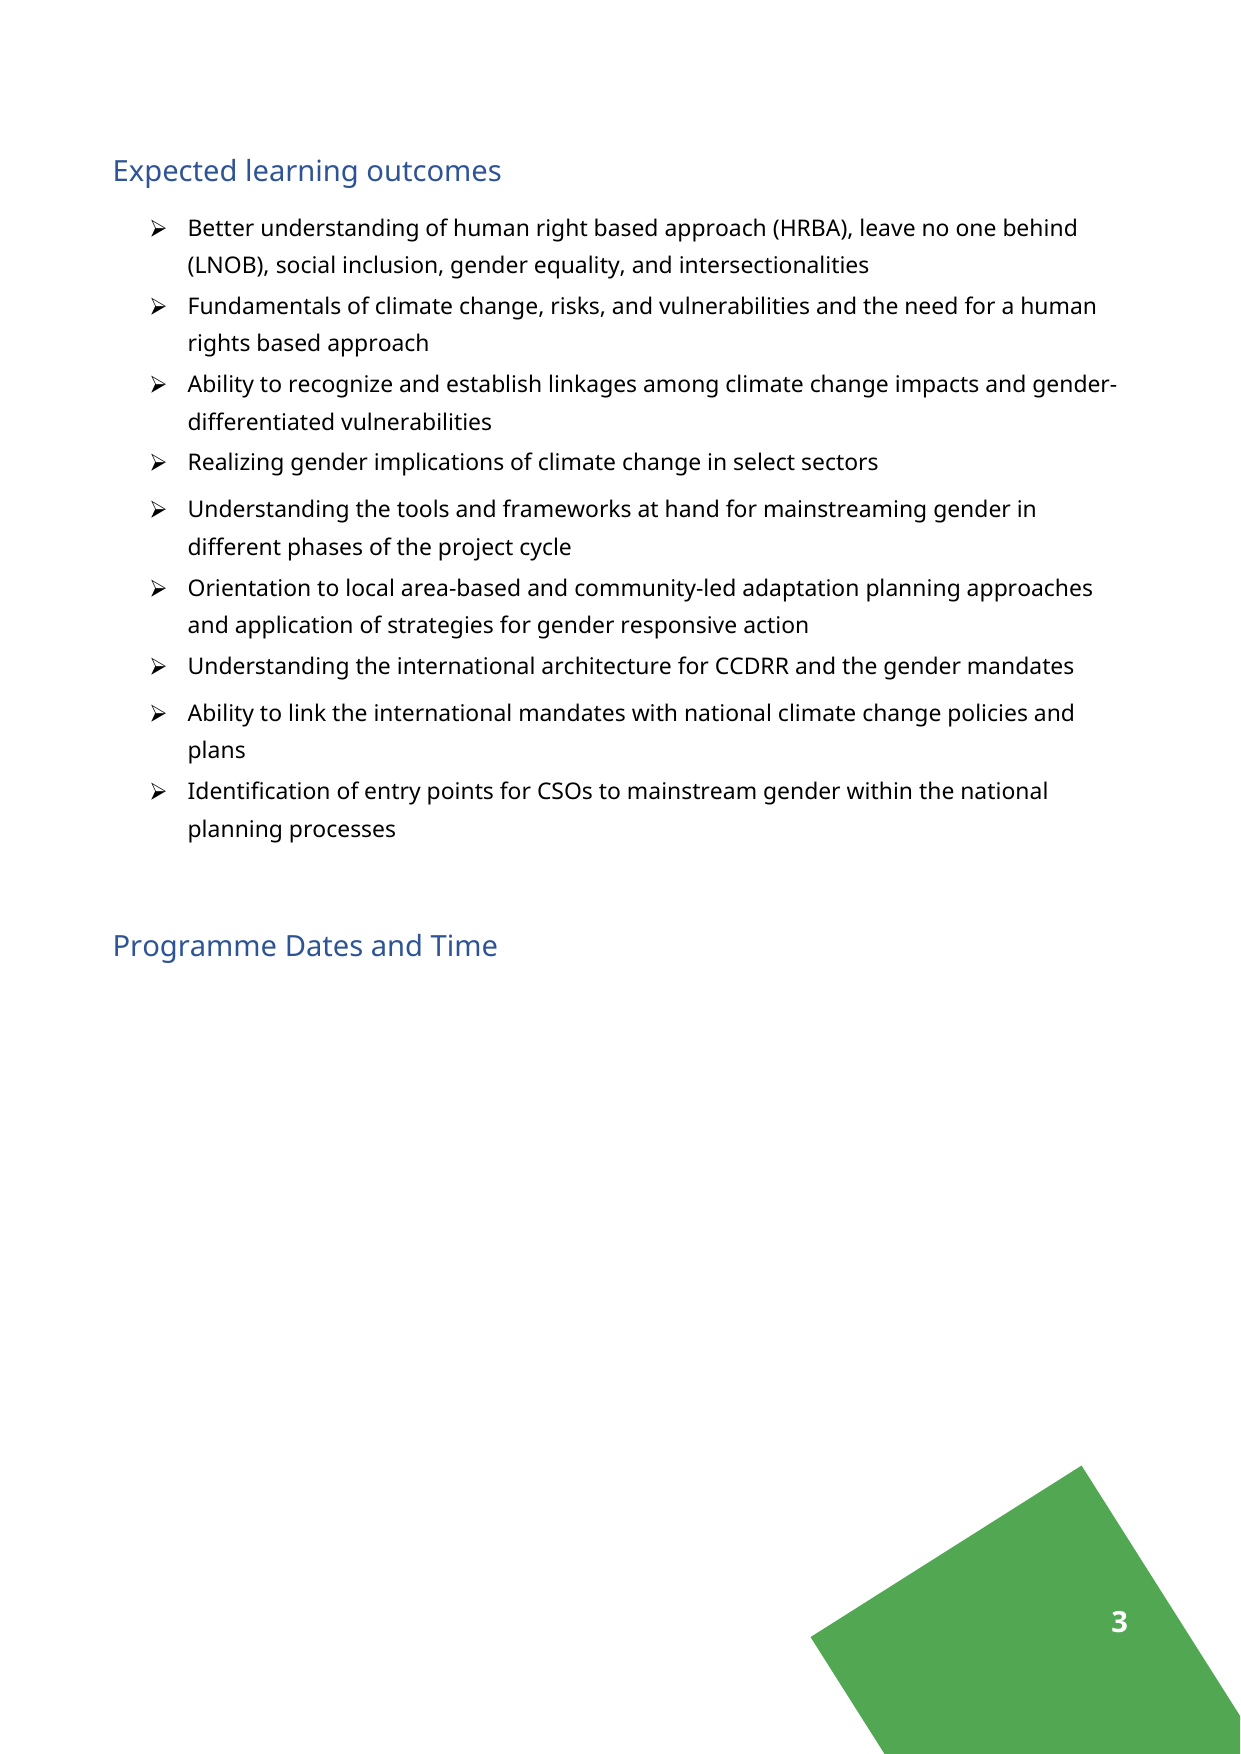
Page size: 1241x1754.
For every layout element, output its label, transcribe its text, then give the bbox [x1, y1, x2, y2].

list Realizing gender implications of climate change in select sectors [150, 437, 1128, 484]
list Understanding the international architecture for CCDRR and the gender mandates [150, 640, 1128, 687]
list Identification of entry points for CSOs to mainstream gender within the national planning processes [150, 766, 1128, 844]
list Orientation to local area-based and community-led adaptation planning approaches and application of strategies for gender responsive action [150, 562, 1128, 640]
subtitle Programme Dates and Time [112, 925, 1128, 965]
list Ability to link the international mandates with national climate change policies and plans [150, 687, 1128, 766]
subtitle Expected learning outcomes [112, 150, 1128, 190]
list Ability to recognize and establish linkages among climate change impacts and gender-differentiated vulnerabilities [150, 359, 1128, 437]
list Better understanding of human right based approach (HRBA), leave no one behind (LNOB), social inclusion, gender equality, and intersectionalities [150, 202, 1128, 280]
list Understanding the tools and frameworks at hand for mainstreaming gender in different phases of the project cycle [150, 484, 1128, 562]
list Fundamentals of climate change, risks, and vulnerabilities and the need for a human rights based approach [150, 280, 1128, 359]
